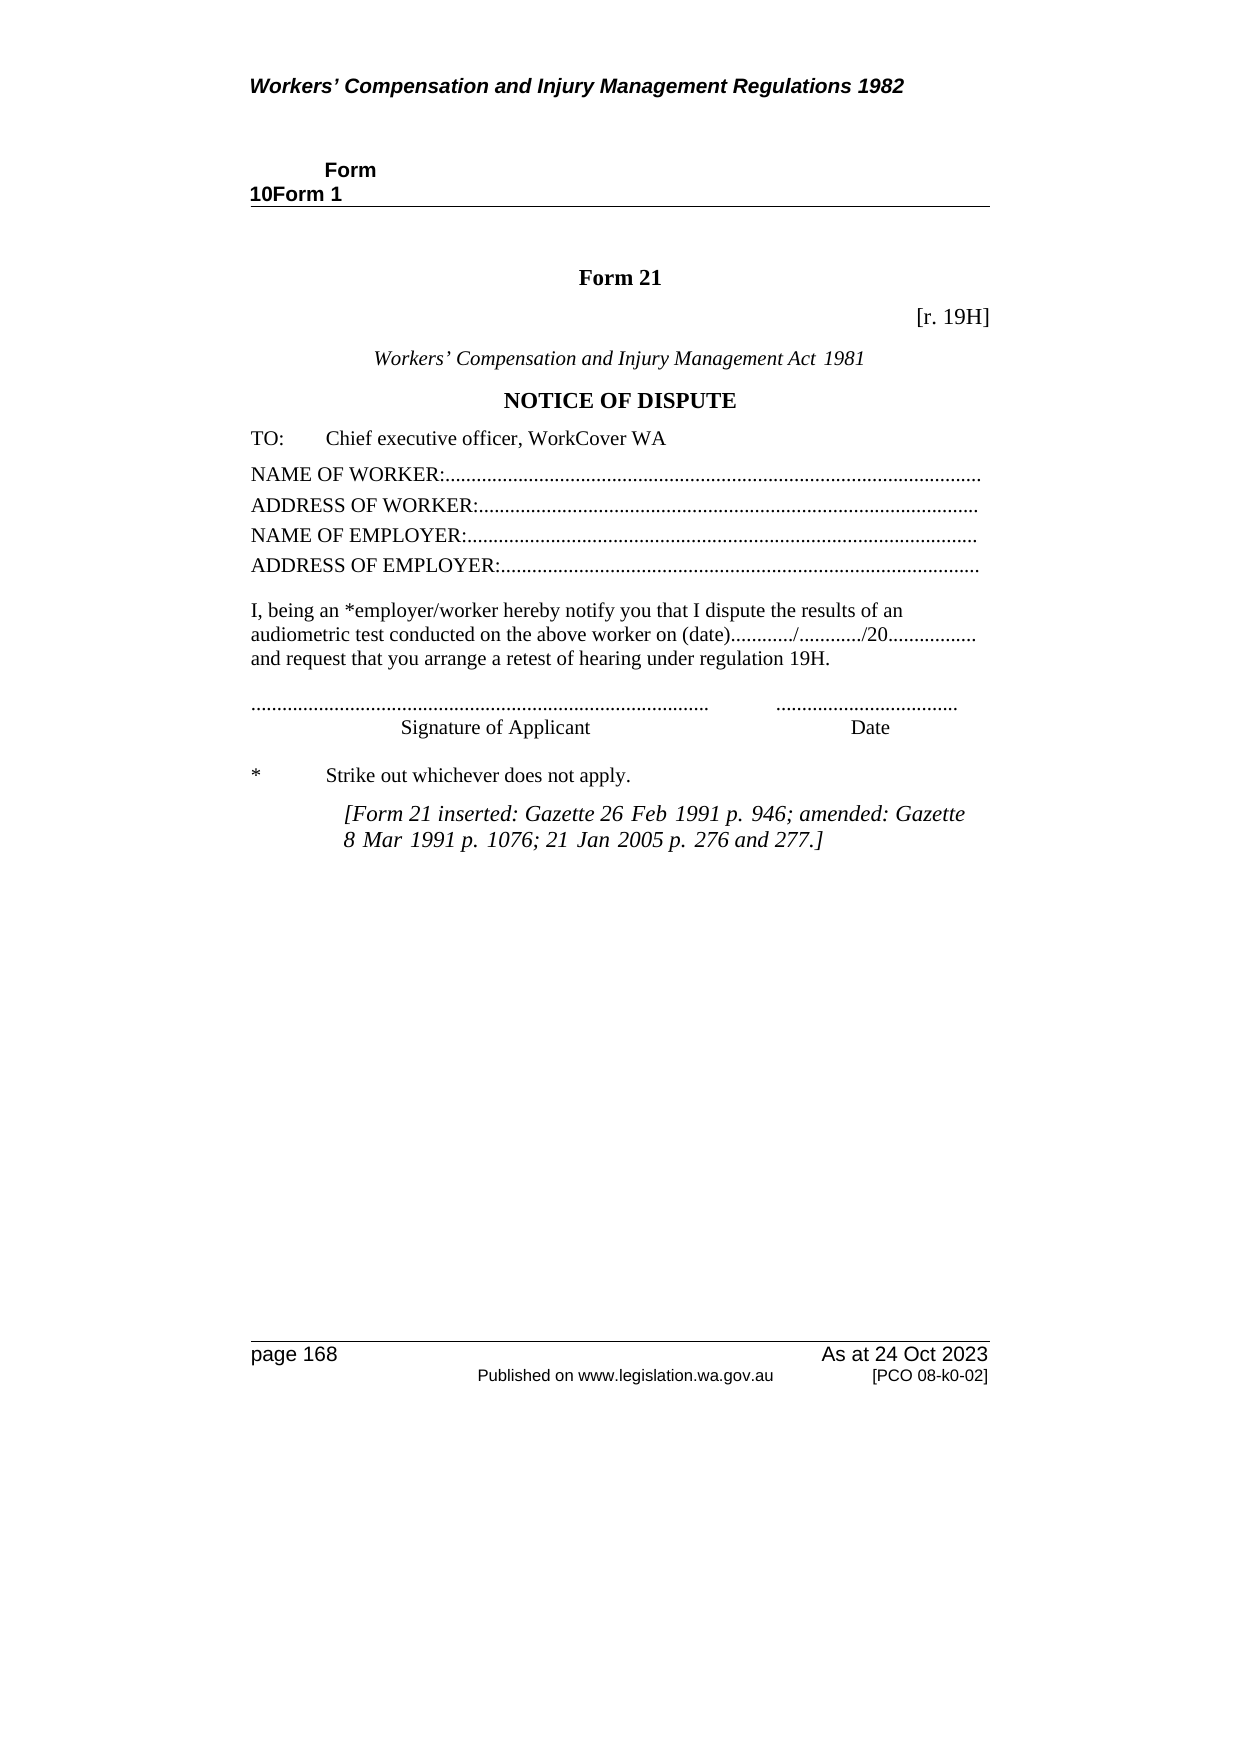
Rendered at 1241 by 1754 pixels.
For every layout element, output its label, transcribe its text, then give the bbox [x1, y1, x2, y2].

text ADDRESS OF WORKER:................................................................................................ [251, 492, 990, 517]
subtitle Workers’ Compensation and Injury Management Act 1981 [251, 346, 990, 370]
text NAME OF EMPLOYER:.................................................................................................. [251, 523, 990, 547]
text Signature of Applicant Date [251, 715, 990, 739]
text [r. 19H] [251, 303, 990, 329]
text ........................................................................................ ................................... [251, 691, 990, 715]
text I, being an *employer/worker hereby notify you that I dispute the results of an audiometric test conducted on the above worker on (date)............/............/20................. [251, 598, 990, 646]
subtitle Form 21 [251, 264, 990, 291]
text [Form 21 inserted: Gazette 26 Feb 1991 p. 946; amended: Gazette 8 Mar 1991 p. 1076; 21 Jan 2005 p. 276 and 277.] [251, 800, 990, 852]
text ADDRESS OF EMPLOYER:............................................................................................ [251, 553, 990, 577]
text TO: Chief executive officer, WorkCover WA [251, 426, 990, 450]
text NAME OF WORKER:....................................................................................................... [251, 462, 990, 486]
text * Strike out whichever does not apply. [251, 763, 990, 787]
subtitle NOTICE OF DISPUTE [251, 387, 990, 413]
text and request that you arrange a retest of hearing under regulation 19H. [251, 646, 990, 670]
